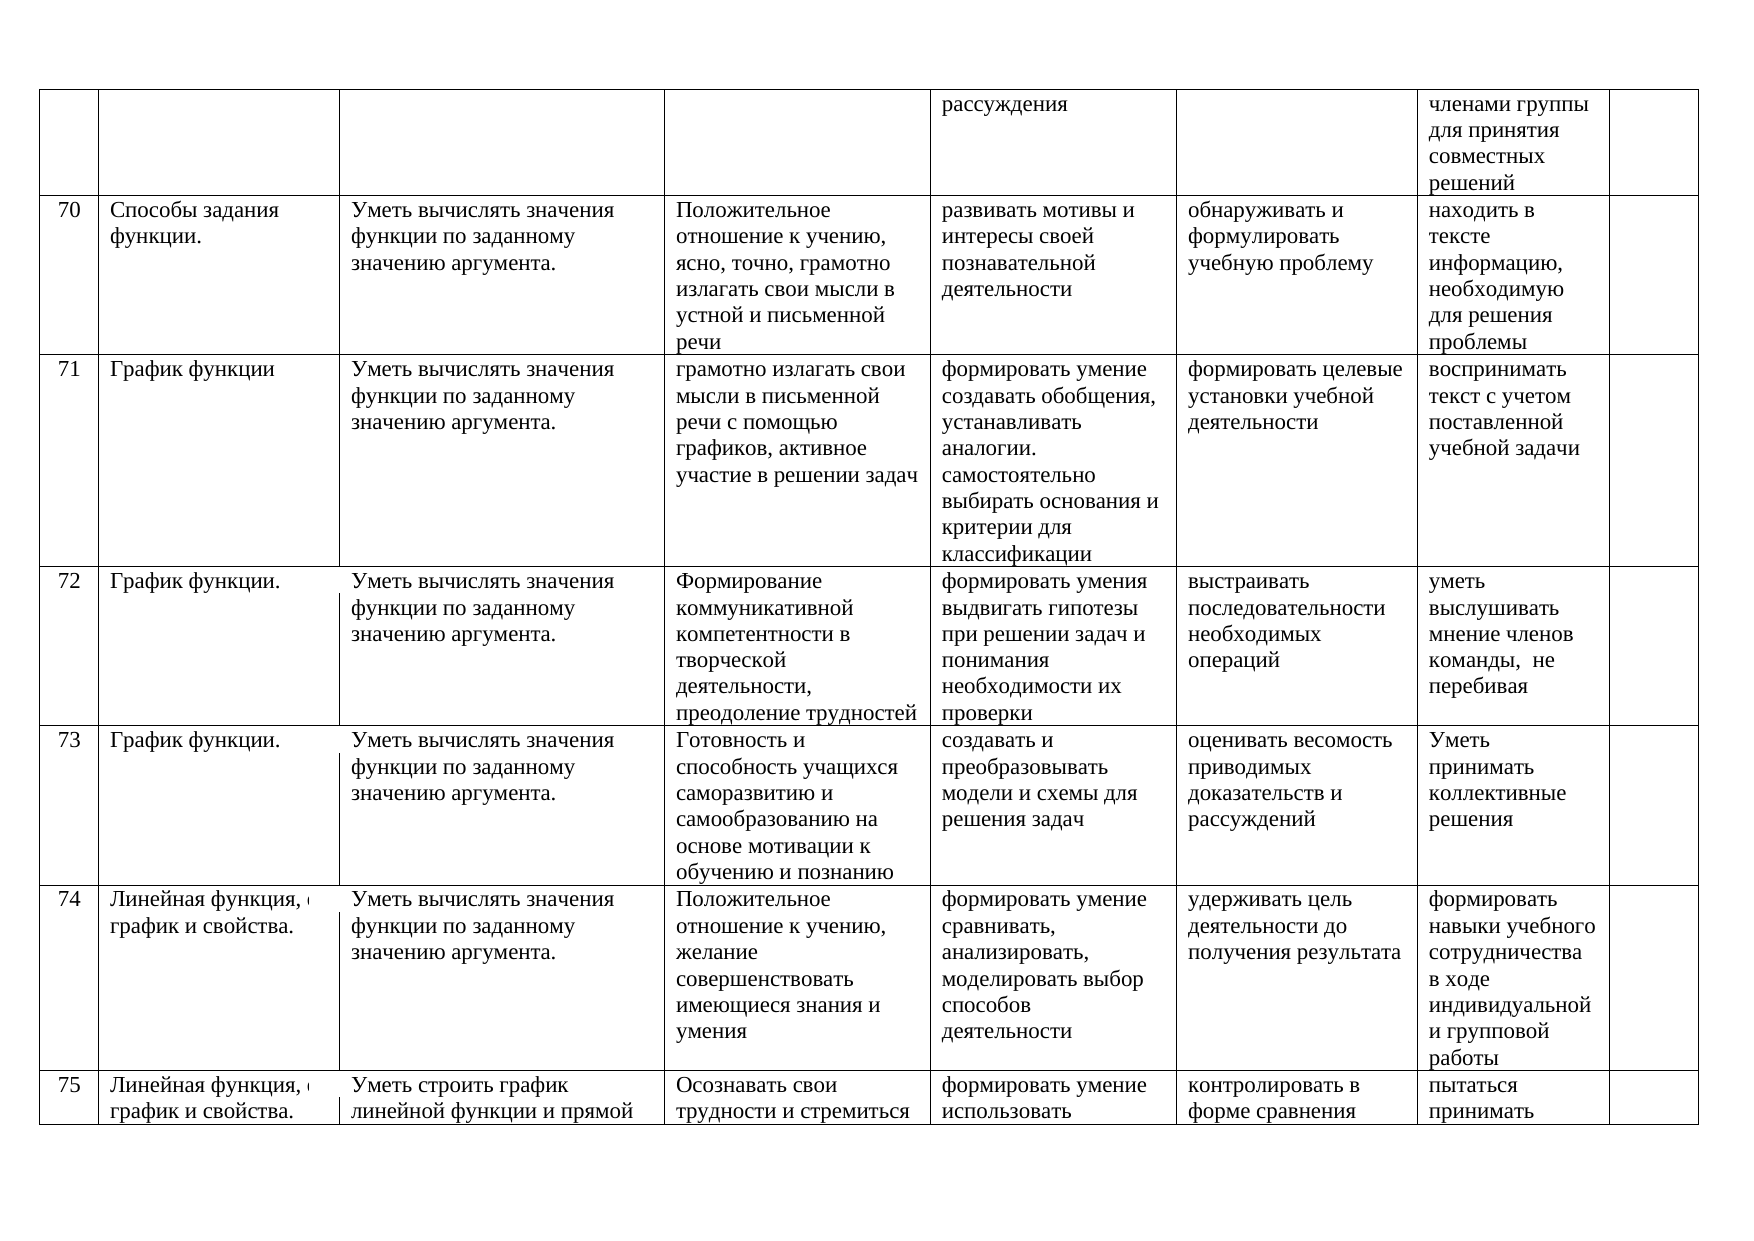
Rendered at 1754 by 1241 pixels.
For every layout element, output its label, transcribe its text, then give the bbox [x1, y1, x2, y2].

table_cell воспринимать текст с учетом поставленной учебной задачи [1418, 355, 1609, 566]
table_cell [1610, 196, 1698, 354]
table_cell удерживать цель деятельности до получения результата [1177, 886, 1417, 1070]
table_cell грамотно излагать свои мысли в письменной речи с помощью графиков, активное участие в решении задач [665, 355, 930, 566]
table_cell График функции. [99, 726, 339, 884]
table_cell Положительное отношение к учению, желание совершенствовать имеющиеся знания и умения [665, 886, 930, 1070]
table_cell Линейная функция, её график и свойства. [99, 886, 339, 1070]
table_cell 70 [40, 196, 98, 354]
table_cell Готовность и способность учащихся саморазвитию и самообразованию на основе мотивации к обучению и познанию [665, 726, 930, 884]
table_cell 69 [40, 90, 98, 195]
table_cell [340, 1071, 664, 1124]
table_cell Уметь вычислять значения функции по заданному значению аргумента. [340, 355, 664, 566]
table_cell Уметь вычислять значения функции по заданному значению аргумента. [340, 567, 664, 725]
table_cell [1610, 355, 1698, 566]
table_cell [1610, 567, 1698, 725]
table_cell находить в тексте информацию, необходимую для решения проблемы [1418, 196, 1609, 354]
table_cell уметь выслушивать мнение членов команды, не перебивая [1418, 567, 1609, 725]
table_cell Формирование коммуникативной компетентности в творческой деятельности, преодоление трудностей [665, 567, 930, 725]
table_cell развивать мотивы и интересы своей познавательной деятельности [931, 196, 1176, 354]
table_cell Уметь вычислять значения функции по заданному значению аргумента. [340, 196, 664, 354]
table_cell Уметь принимать коллективные решения [1418, 726, 1609, 884]
table_cell формировать умение сравнивать, анализировать, моделировать выбор способов деятельности [931, 886, 1176, 1070]
table_cell Уметь вычислять значения функции по заданному значению аргумента. [340, 726, 664, 884]
table_cell [1610, 90, 1698, 195]
table_cell Положительное отношение к учению, ясно, точно, грамотно излагать свои мысли в устной и письменной речи [665, 196, 930, 354]
table_cell 72 [40, 567, 98, 725]
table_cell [1418, 90, 1609, 195]
table_cell Уметь вычислять значения функции по заданному значению аргумента. [340, 886, 664, 1070]
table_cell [1177, 1071, 1417, 1124]
table_cell График функции [99, 355, 339, 566]
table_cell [931, 1071, 1176, 1124]
table_cell 74 [40, 886, 98, 1070]
table_cell [1610, 886, 1698, 1070]
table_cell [665, 90, 930, 195]
table_cell 71 [40, 355, 98, 566]
table_cell формировать навыки учебного сотрудничества в ходе индивидуальной и групповой работы [1418, 886, 1609, 1070]
table_cell оценивать весомость приводимых доказательств и рассуждений [1177, 726, 1417, 884]
table_cell формировать целевые установки учебной деятельности [1177, 355, 1417, 566]
table_cell 73 [40, 726, 98, 884]
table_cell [99, 90, 339, 195]
table_cell обнаруживать и формулировать учебную проблему [1177, 196, 1417, 354]
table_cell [931, 90, 1176, 195]
table_cell выстраивать последовательности необходимых операций [1177, 567, 1417, 725]
table_cell Способы задания функции. [99, 196, 339, 354]
table_cell 75 [40, 1071, 98, 1124]
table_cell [1418, 1071, 1609, 1124]
table_cell создавать и преобразовывать модели и схемы для решения задач [931, 726, 1176, 884]
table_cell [1177, 90, 1417, 195]
table_cell График функции. [99, 567, 339, 725]
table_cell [665, 1071, 930, 1124]
table_cell формировать умение создавать обобщения, устанавливать аналогии. самостоятельно выбирать основания и критерии для классификации [931, 355, 1176, 566]
table_cell [1610, 1071, 1698, 1124]
table_cell формировать умения выдвигать гипотезы при решении задач и понимания необходимости их проверки [931, 567, 1176, 725]
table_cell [340, 90, 664, 195]
table_cell [1610, 726, 1698, 884]
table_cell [99, 1071, 339, 1124]
